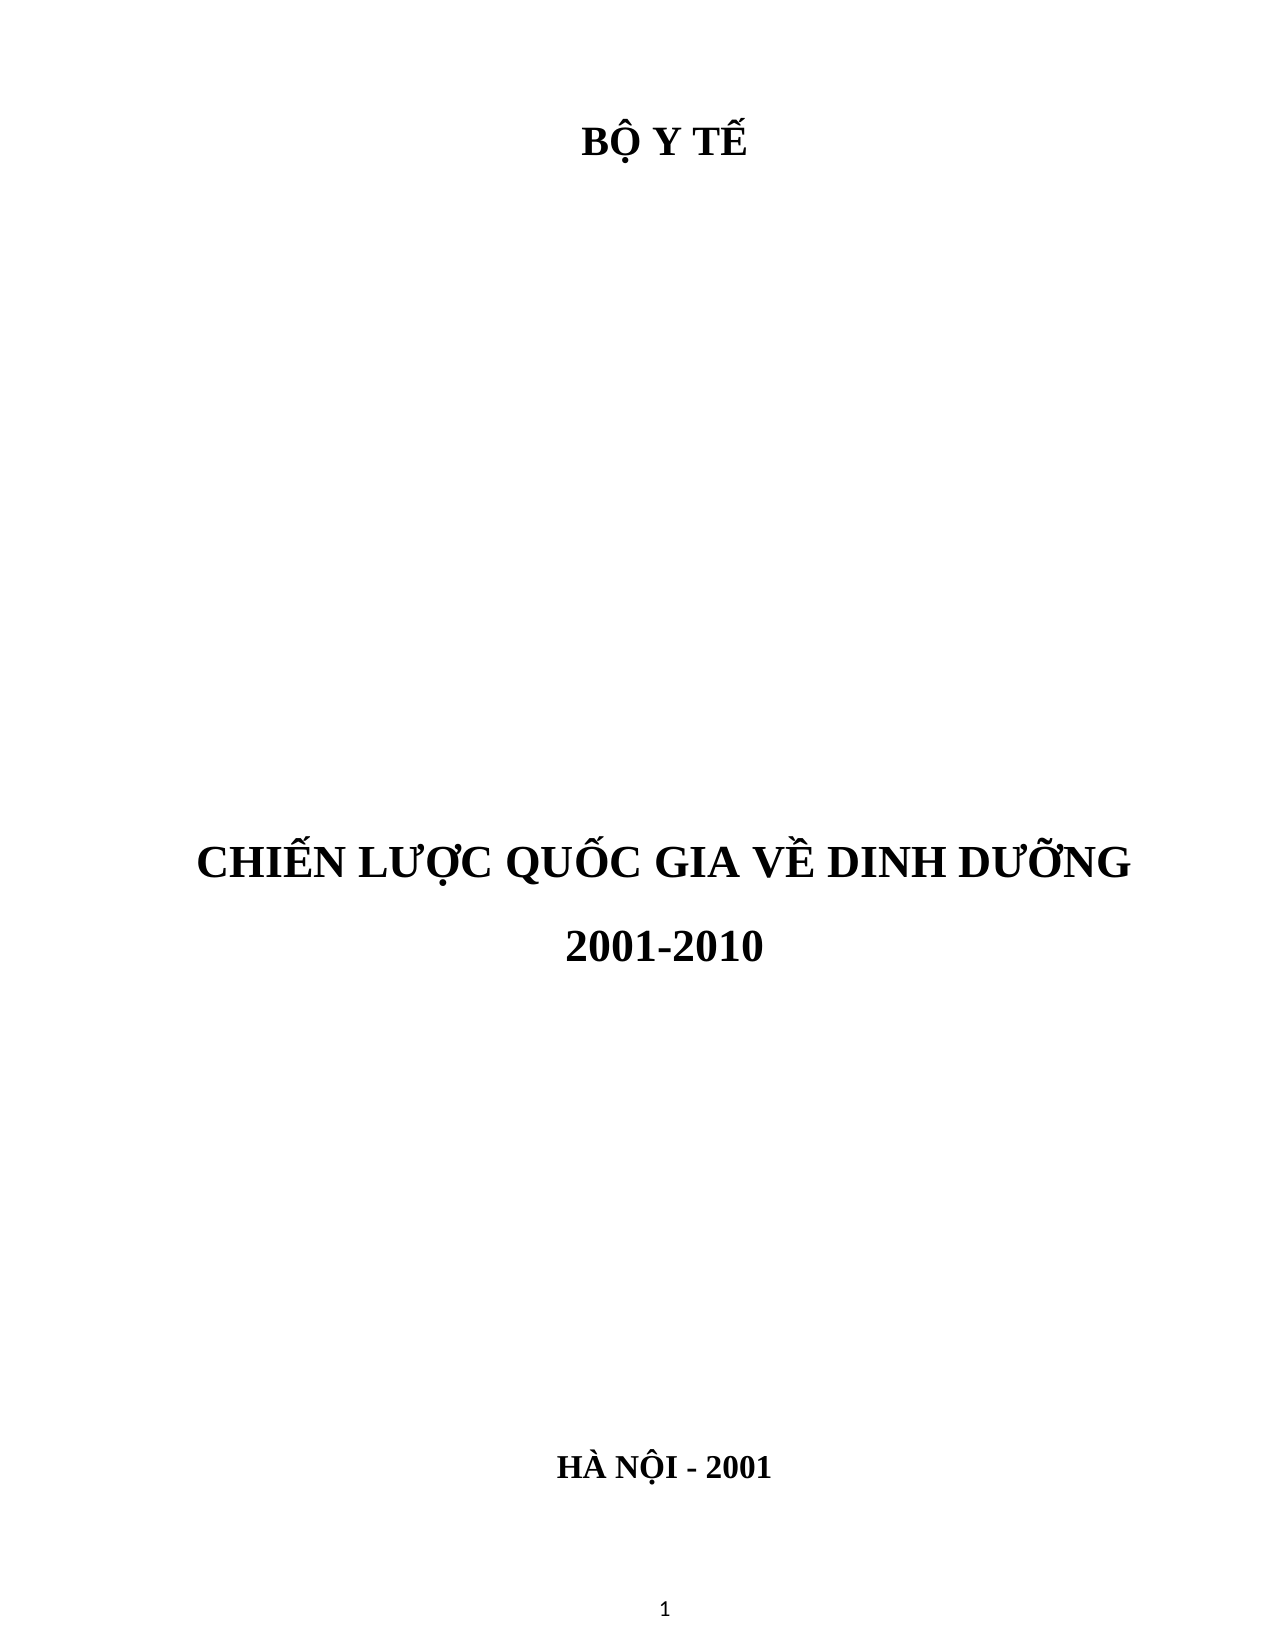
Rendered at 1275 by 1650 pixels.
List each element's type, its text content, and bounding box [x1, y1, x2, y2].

text HÀ NỘI - 2001 [162, 1448, 1167, 1486]
text 2001-2010 [162, 918, 1167, 971]
text BỘ Y TẾ [162, 116, 1167, 164]
text CHIẾN LƯỢC QUỐC GIA VỀ DINH DƯỠNG [162, 835, 1167, 887]
